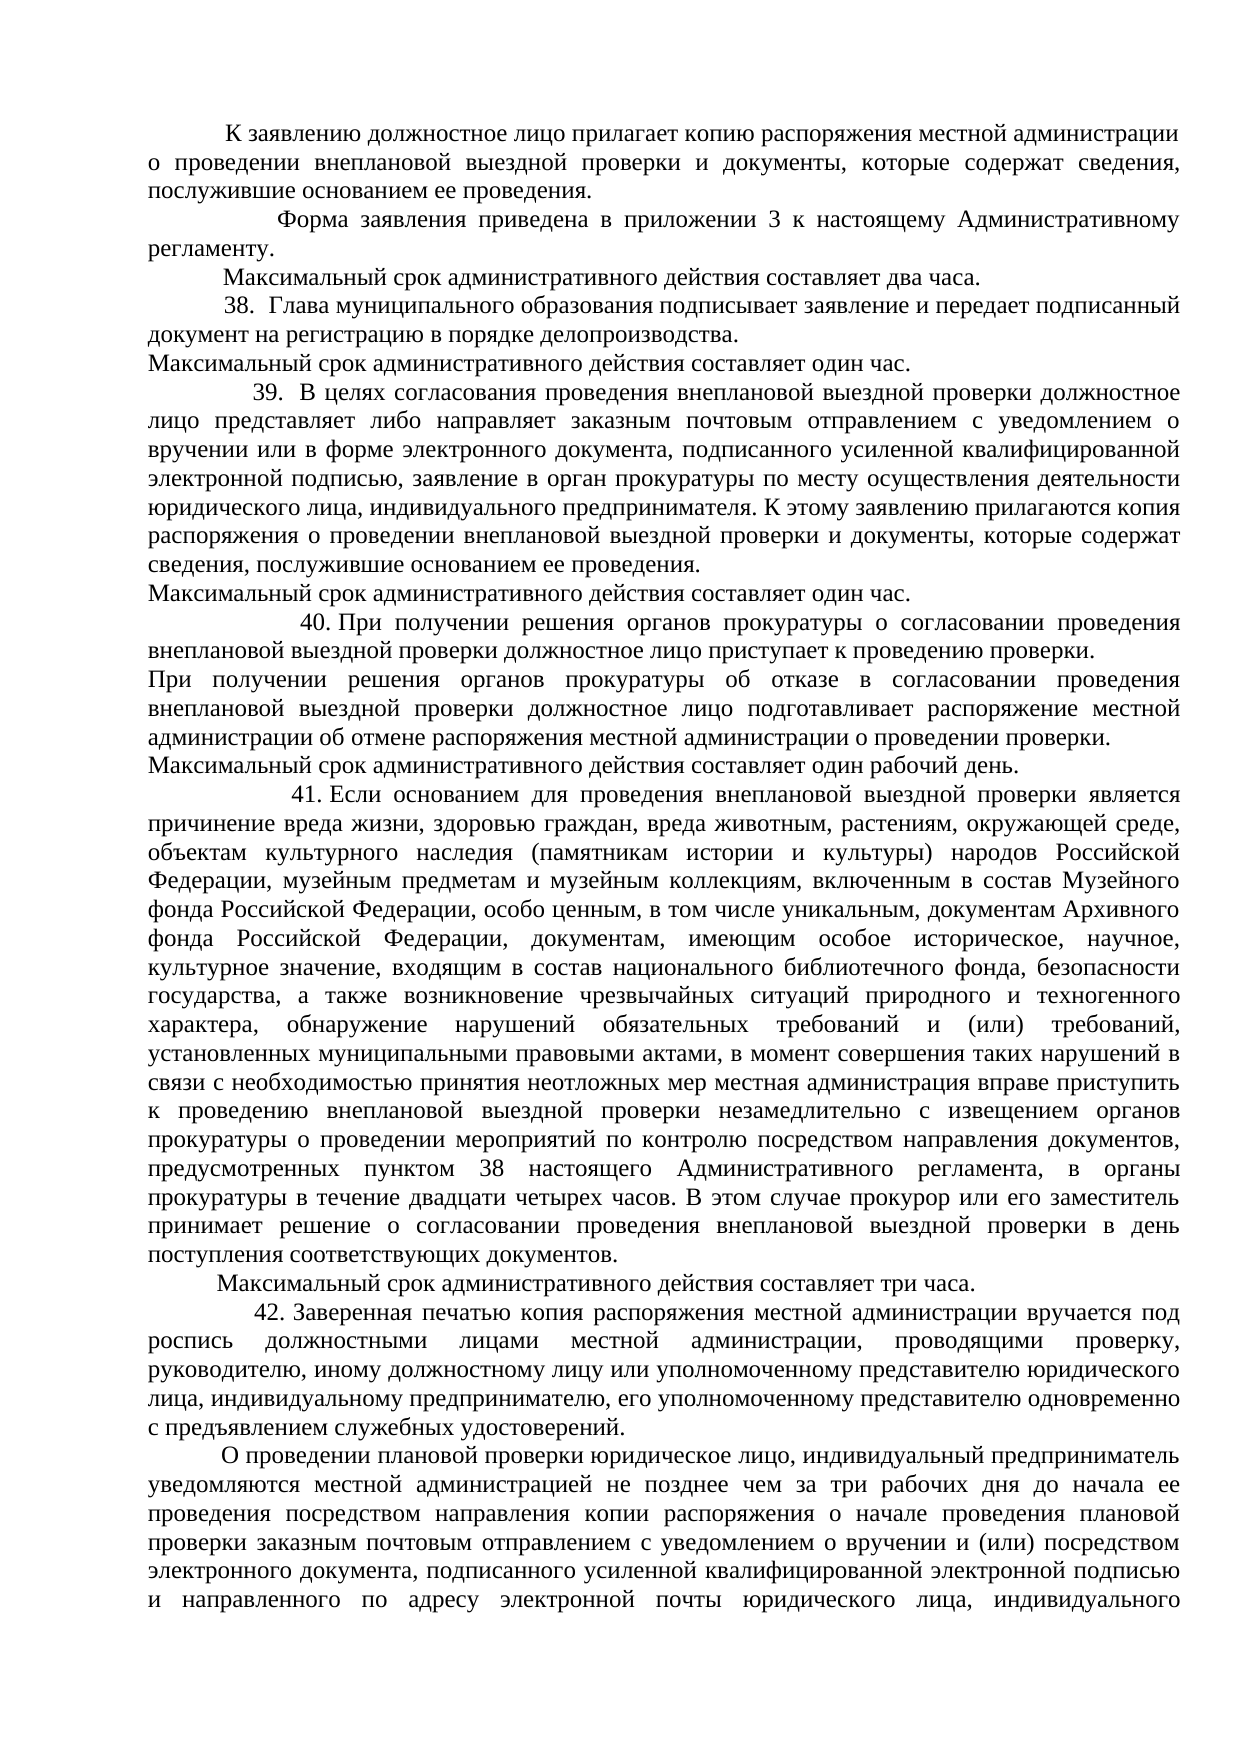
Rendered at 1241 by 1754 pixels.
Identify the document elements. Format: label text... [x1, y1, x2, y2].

text 40. При получении решения органов прокуратуры о согласовании проведения внеплановой выездной проверки должностное лицо приступает к проведению проверки. [148, 607, 1181, 664]
text 42. Заверенная печатью копия распоряжения местной администрации вручается под роспись должностными лицами местной администрации, проводящими проверку, руководителю, иному должностному лицу или уполномоченному представителю юридического лица, индивидуальному предпринимателю, его уполномоченному представителю одновременно с предъявлением служебных удостоверений. [148, 1297, 1181, 1441]
text Максимальный срок административного действия составляет один час. [148, 578, 1181, 607]
text Максимальный срок административного действия составляет один час. [148, 348, 1181, 377]
text К заявлению должностное лицо прилагает копию распоряжения местной администрации о проведении внеплановой выездной проверки и документы, которые содержат сведения, послужившие основанием ее проведения. [148, 118, 1181, 204]
text Максимальный срок административного действия составляет один рабочий день. [148, 751, 1181, 779]
text Максимальный срок административного действия составляет два часа. [148, 262, 1181, 291]
text Форма заявления приведена в приложении 3 к настоящему Административному регламенту. [148, 204, 1181, 262]
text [148, 1441, 1181, 1613]
text 38. Глава муниципального образования подписывает заявление и передает подписанный документ на регистрацию в порядке делопроизводства. [148, 291, 1181, 348]
text 39. В целях согласования проведения внеплановой выездной проверки должностное лицо представляет либо направляет заказным почтовым отправлением с уведомлением о вручении или в форме электронного документа, подписанного усиленной квалифицированной электронной подписью, заявление в орган прокуратуры по месту осуществления деятельности юридического лица, индивидуального предпринимателя. К этому заявлению прилагаются копия распоряжения о проведении внеплановой выездной проверки и документы, которые содержат сведения, послужившие основанием ее проведения. [148, 377, 1181, 578]
text 41. Если основанием для проведения внеплановой выездной проверки является причинение вреда жизни, здоровью граждан, вреда животным, растениям, окружающей среде, объектам культурного наследия (памятникам истории и культуры) народов Российской Федерации, музейным предметам и музейным коллекциям, включенным в состав Музейного фонда Российской Федерации, особо ценным, в том числе уникальным, документам Архивного фонда Российской Федерации, документам, имеющим особое историческое, научное, культурное значение, входящим в состав национального библиотечного фонда, безопасности государства, а также возникновение чрезвычайных ситуаций природного и техногенного характера, обнаружение нарушений обязательных требований и (или) требований, установленных муниципальными правовыми актами, в момент совершения таких нарушений в связи с необходимостью принятия неотложных мер местная администрация вправе приступить к проведению внеплановой выездной проверки незамедлительно с извещением органов прокуратуры о проведении мероприятий по контролю посредством направления документов, предусмотренных пунктом 38 настоящего Административного регламента, в органы прокуратуры в течение двадцати четырех часов. В этом случае прокурор или его заместитель принимает решение о согласовании проведения внеплановой выездной проверки в день поступления соответствующих документов. [148, 779, 1181, 1268]
text Максимальный срок административного действия составляет три часа. [148, 1268, 1181, 1297]
text При получении решения органов прокуратуры об отказе в согласовании проведения внеплановой выездной проверки должностное лицо подготавливает распоряжение местной администрации об отмене распоряжения местной администрации о проведении проверки. [148, 664, 1181, 751]
